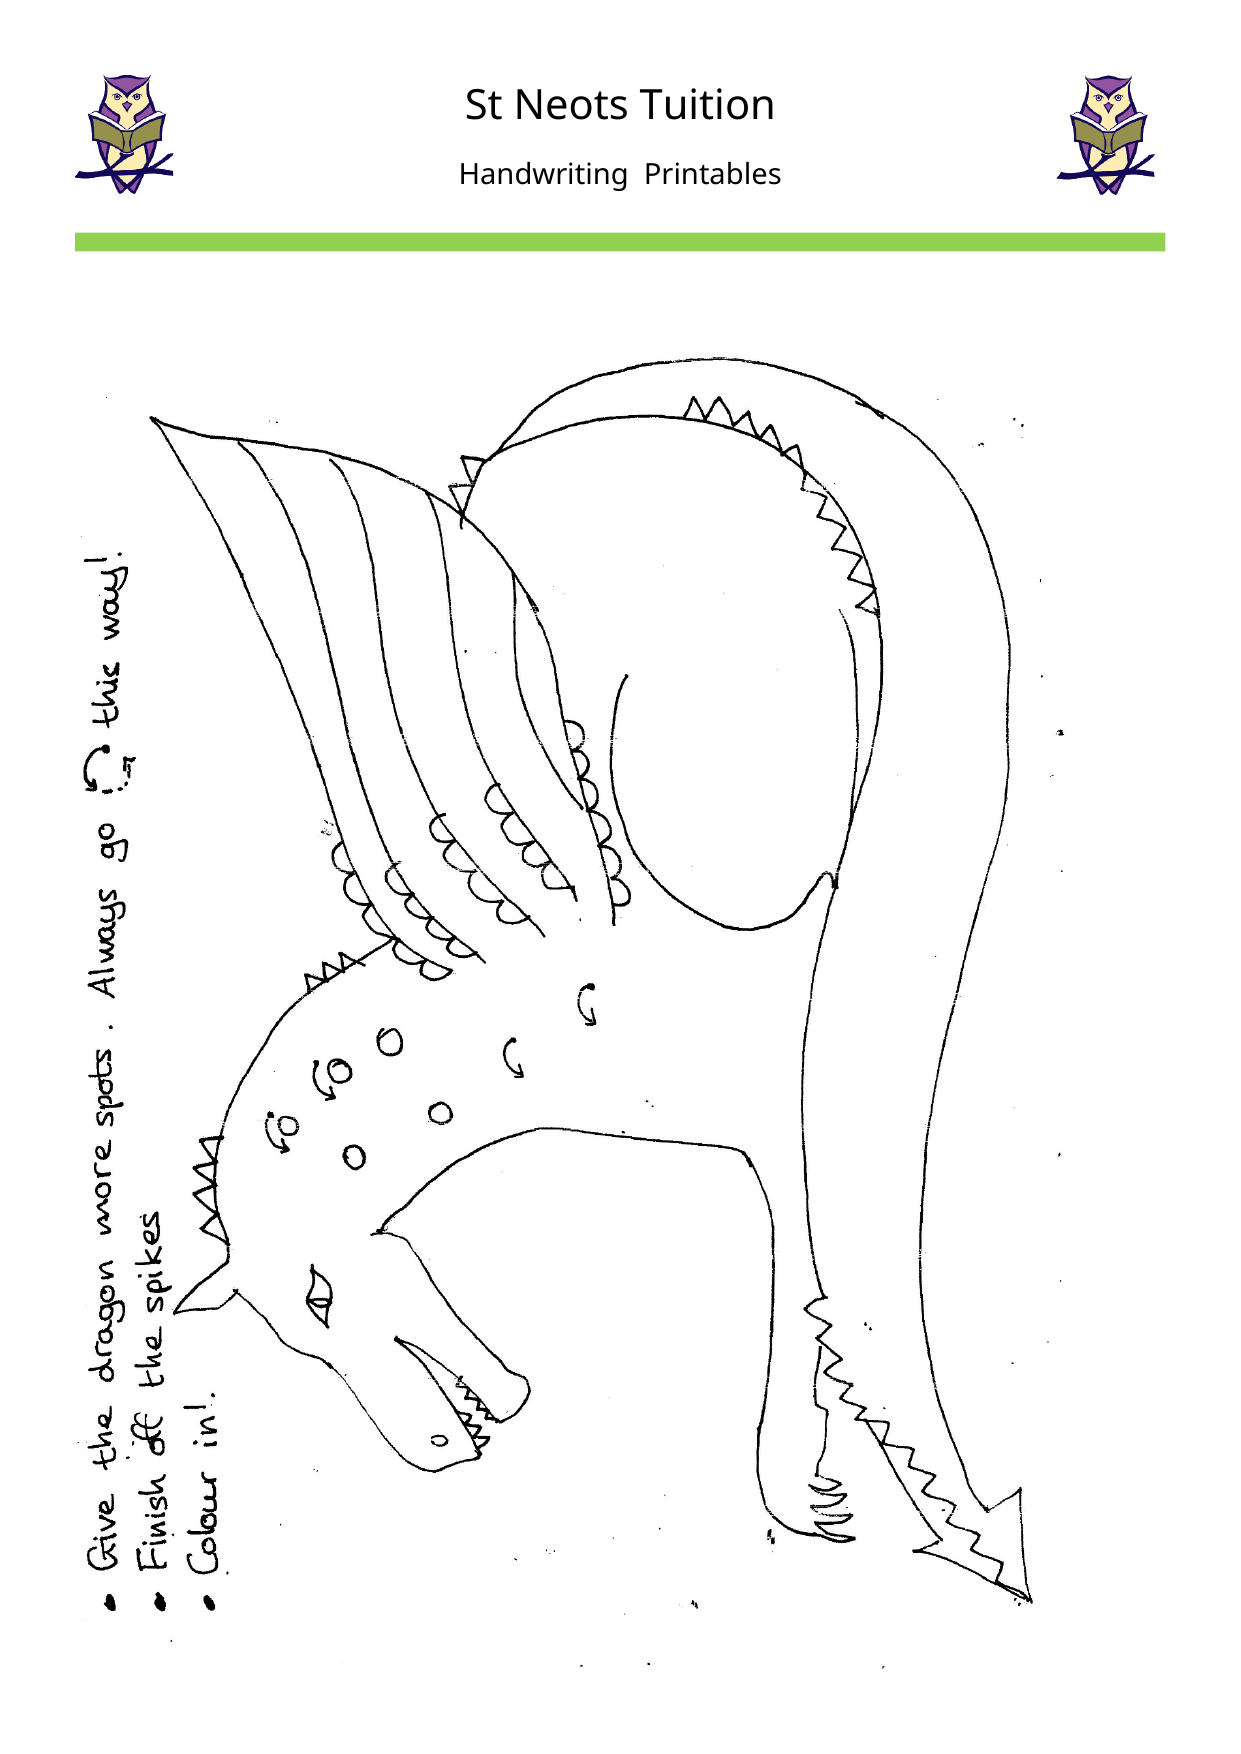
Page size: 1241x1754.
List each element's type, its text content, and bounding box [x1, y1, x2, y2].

text Handwriting Printables [75, 153, 1165, 193]
picture [75, 132, 174, 153]
picture [1056, 132, 1155, 153]
text St Neots Tuition [75, 75, 1165, 132]
picture [75, 262, 1069, 1669]
